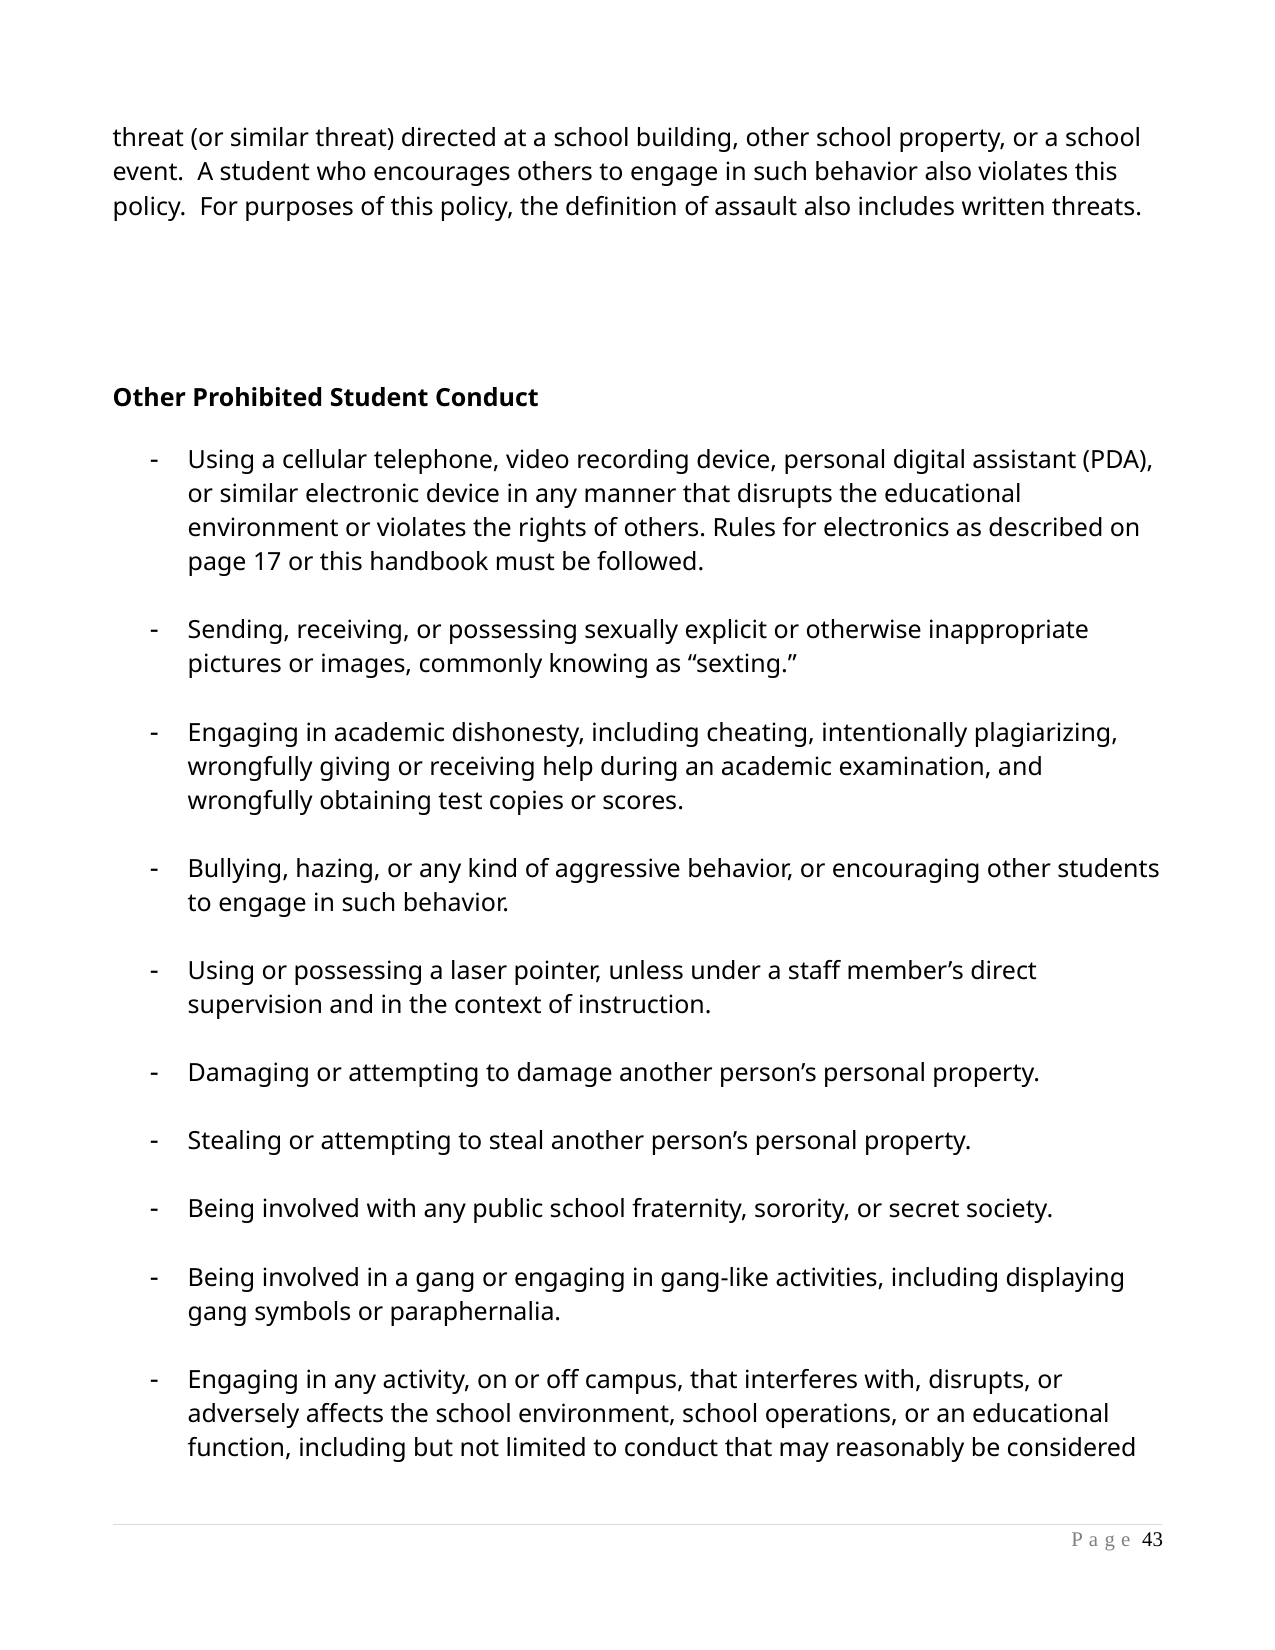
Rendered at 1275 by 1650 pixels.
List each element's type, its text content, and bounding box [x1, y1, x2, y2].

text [112, 120, 1162, 222]
list Engaging in academic dishonesty, including cheating, intentionally plagiarizing, wrongfully giving or receiving help during an academic examination, and wrongfully obtaining test copies or scores. [150, 714, 1162, 816]
list Damaging or attempting to damage another person’s personal property. [150, 1055, 1162, 1089]
list Using or possessing a laser pointer, unless under a staff member’s direct supervision and in the context of instruction. [150, 953, 1162, 1021]
list Stealing or attempting to steal another person’s personal property. [150, 1123, 1162, 1157]
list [150, 1361, 1162, 1464]
list Being involved in a gang or engaging in gang-like activities, including displaying gang symbols or paraphernalia. [150, 1259, 1162, 1327]
list Using a cellular telephone, video recording device, personal digital assistant (PDA), or similar electronic device in any manner that disrupts the educational environment or violates the rights of others. Rules for electronics as described on page 17 or this handbook must be followed. [150, 442, 1162, 578]
subtitle Other Prohibited Student Conduct [112, 379, 1162, 413]
list Being involved with any public school fraternity, sorority, or secret society. [150, 1191, 1162, 1225]
list Sending, receiving, or possessing sexually explicit or otherwise inappropriate pictures or images, commonly knowing as “sexting.” [150, 612, 1162, 680]
list Bullying, hazing, or any kind of aggressive behavior, or encouraging other students to engage in such behavior. [150, 851, 1162, 919]
